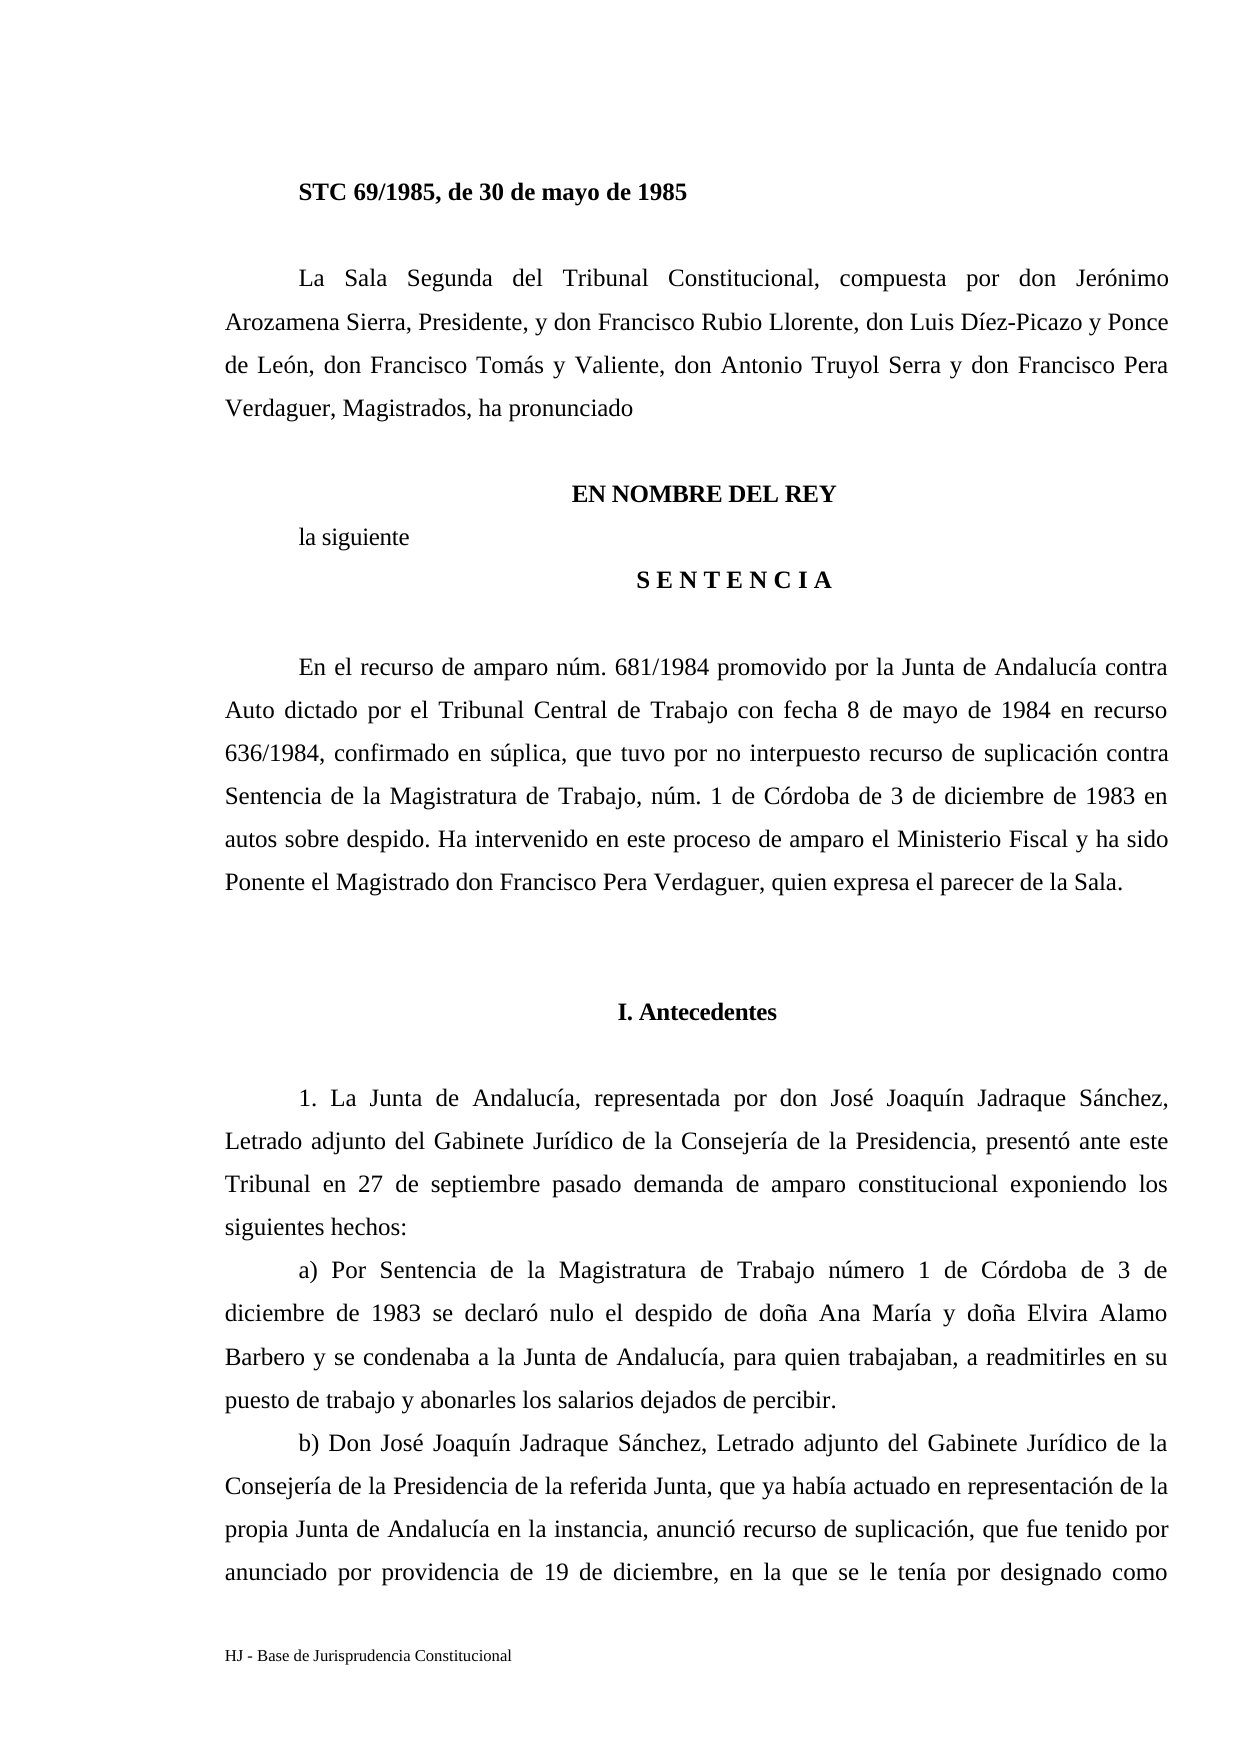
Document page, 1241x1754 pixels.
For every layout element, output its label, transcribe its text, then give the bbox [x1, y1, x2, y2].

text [224, 1428, 1169, 1586]
text EN NOMBRE DEL REY [224, 479, 1110, 508]
text La Sala Segunda del Tribunal Constitucional, compuesta por don Jerónimo Arozamena Sierra, Presidente, y don Francisco Rubio Llorente, don Luis Díez-Picazo y Ponce de León, don Francisco Tomás y Valiente, don Antonio Truyol Serra y don Francisco Pera Verdaguer, Magistrados, ha pronunciado [224, 263, 1169, 422]
text 1. La Junta de Andalucía, representada por don José Joaquín Jadraque Sánchez, Letrado adjunto del Gabinete Jurídico de la Consejería de la Presidencia, presentó ante este Tribunal en 27 de septiembre pasado demanda de amparo constitucional exponiendo los siguientes hechos: [224, 1083, 1169, 1241]
text En el recurso de amparo núm. 681/1984 promovido por la Junta de Andalucía contra Auto dictado por el Tribunal Central de Trabajo con fecha 8 de mayo de 1984 en recurso 636/1984, confirmado en súplica, que tuvo por no interpuesto recurso de suplicación contra Sentencia de la Magistratura de Trabajo, núm. 1 de Córdoba de 3 de diciembre de 1983 en autos sobre despido. Ha intervenido en este proceso de amparo el Ministerio Fiscal y ha sido Ponente el Magistrado don Francisco Pera Verdaguer, quien expresa el parecer de la Sala. [224, 652, 1169, 896]
text I. Antecedentes [224, 997, 1169, 1025]
text la siguiente [224, 522, 1110, 551]
text a) Por Sentencia de la Magistratura de Trabajo número 1 de Córdoba de 3 de diciembre de 1983 se declaró nulo el despido de doña Ana María y doña Elvira Alamo Barbero y se condenaba a la Junta de Andalucía, para quien trabajaban, a readmitirles en su puesto de trabajo y abonarles los salarios dejados de percibir. [224, 1255, 1169, 1413]
text STC 69/1985, de 30 de mayo de 1985 [224, 177, 1169, 206]
text S E N T E N C I A [224, 565, 1169, 594]
